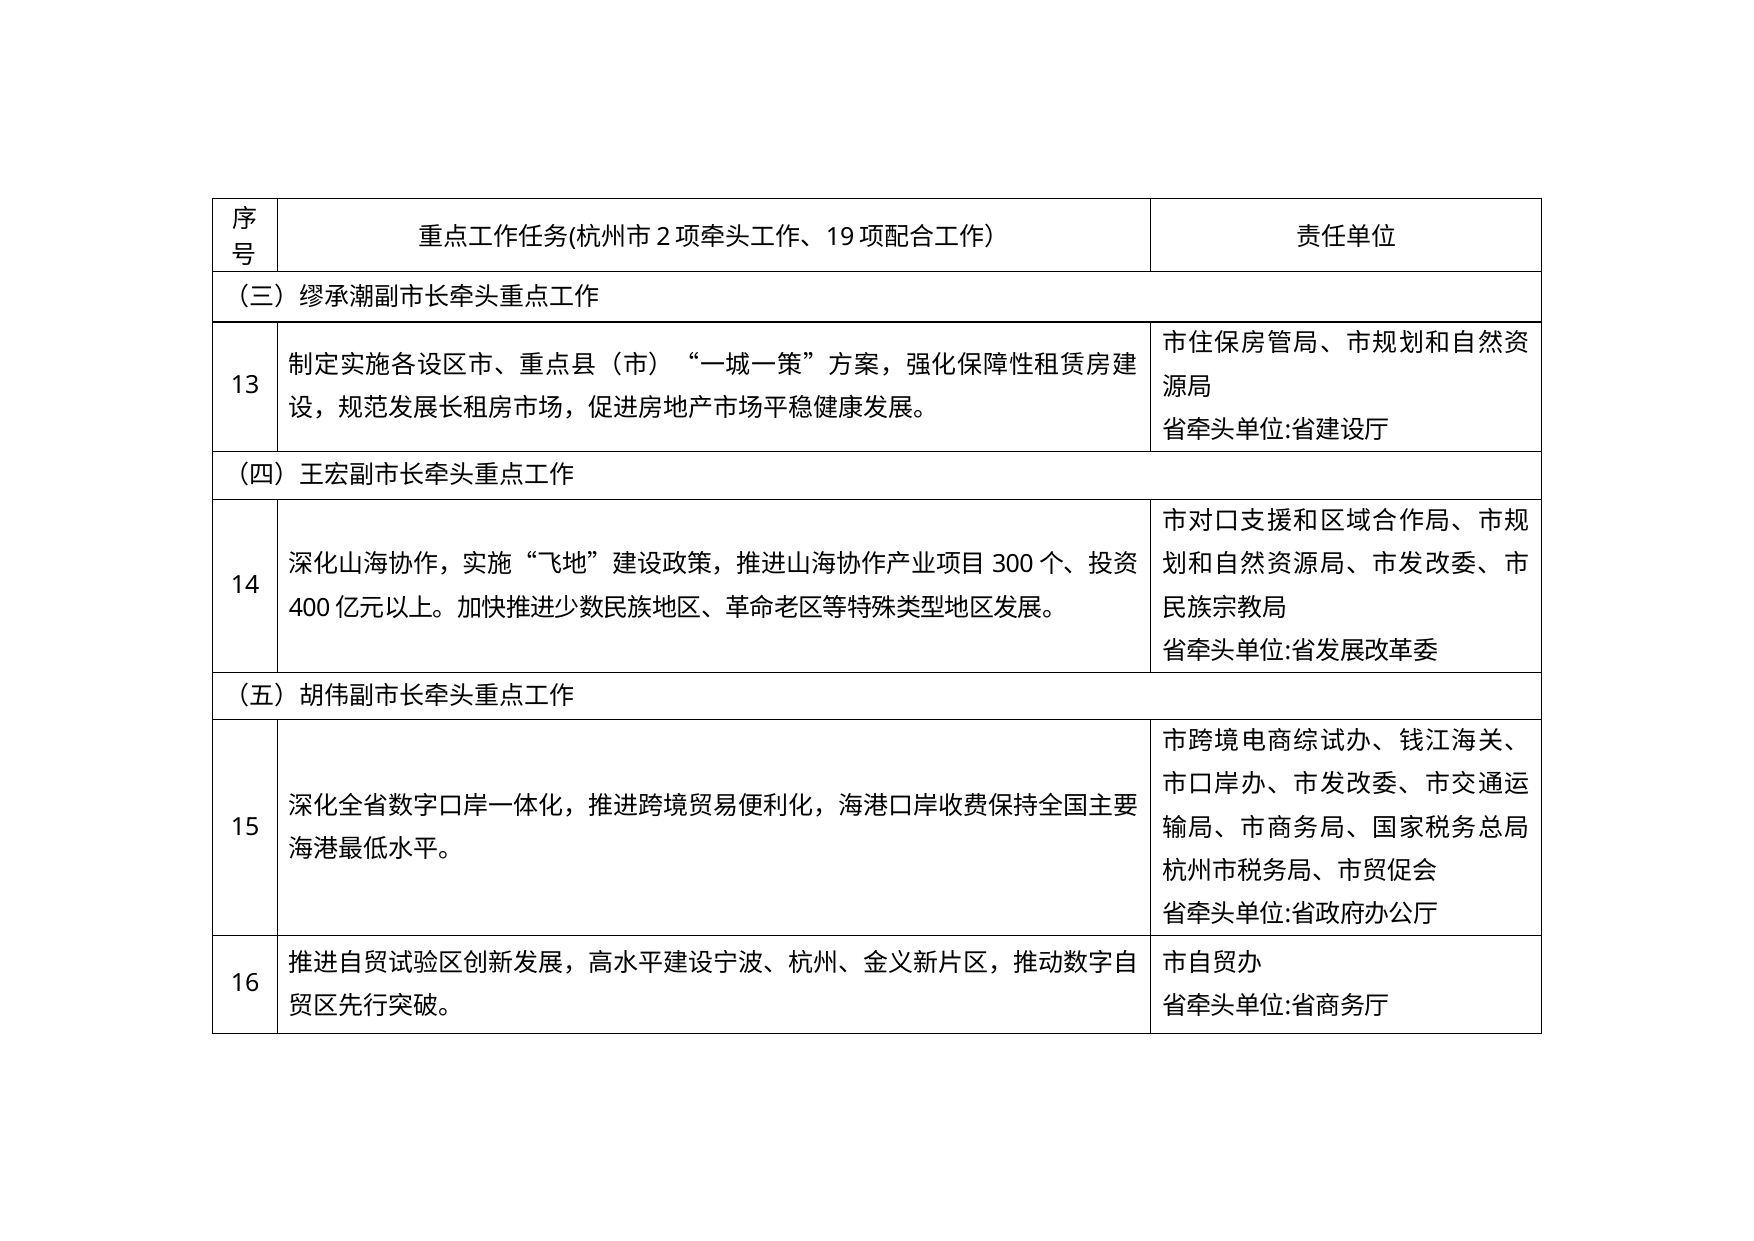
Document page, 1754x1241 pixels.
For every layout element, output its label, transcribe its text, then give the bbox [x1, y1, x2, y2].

table_cell 制定实施各设区市、重点县（市）“一城一策”方案，强化保障性租赁房建设，规范发展长租房市场，促进房地产市场平稳健康发展。 [278, 323, 1150, 451]
table_header 重点工作任务(杭州市2项牵头工作、19项配合工作） [278, 199, 1150, 271]
table_cell 15 [213, 720, 277, 935]
table_cell （四）王宏副市长牵头重点工作 [213, 452, 1541, 499]
table_cell 推进自贸试验区创新发展，高水平建设宁波、杭州、金义新片区，推动数字自贸区先行突破。 [278, 936, 1150, 1033]
table_cell （三）缪承潮副市长牵头重点工作 [213, 272, 1541, 321]
table_cell 市住保房管局、市规划和自然资源局 省牵头单位:省建设厅 [1151, 323, 1541, 451]
table_cell 深化山海协作，实施“飞地”建设政策，推进山海协作产业项目300个、投资400亿元以上。加快推进少数民族地区、革命老区等特殊类型地区发展。 [278, 500, 1150, 672]
table_cell （五）胡伟副市长牵头重点工作 [213, 673, 1541, 719]
table_cell 深化全省数字口岸一体化，推进跨境贸易便利化，海港口岸收费保持全国主要海港最低水平。 [278, 720, 1150, 935]
table_cell 14 [213, 500, 277, 672]
table_cell 16 [213, 936, 277, 1033]
table_header 责任单位 [1151, 199, 1541, 271]
table_header 序号 [213, 199, 277, 271]
table_cell 市自贸办 省牵头单位:省商务厅 [1151, 936, 1541, 1033]
table_cell 市跨境电商综试办、钱江海关、市口岸办、市发改委、市交通运输局、市商务局、国家税务总局杭州市税务局、市贸促会 省牵头单位:省政府办公厅 [1151, 720, 1541, 935]
table_cell 市对口支援和区域合作局、市规划和自然资源局、市发改委、市民族宗教局 省牵头单位:省发展改革委 [1151, 500, 1541, 672]
table_cell 13 [213, 323, 277, 451]
